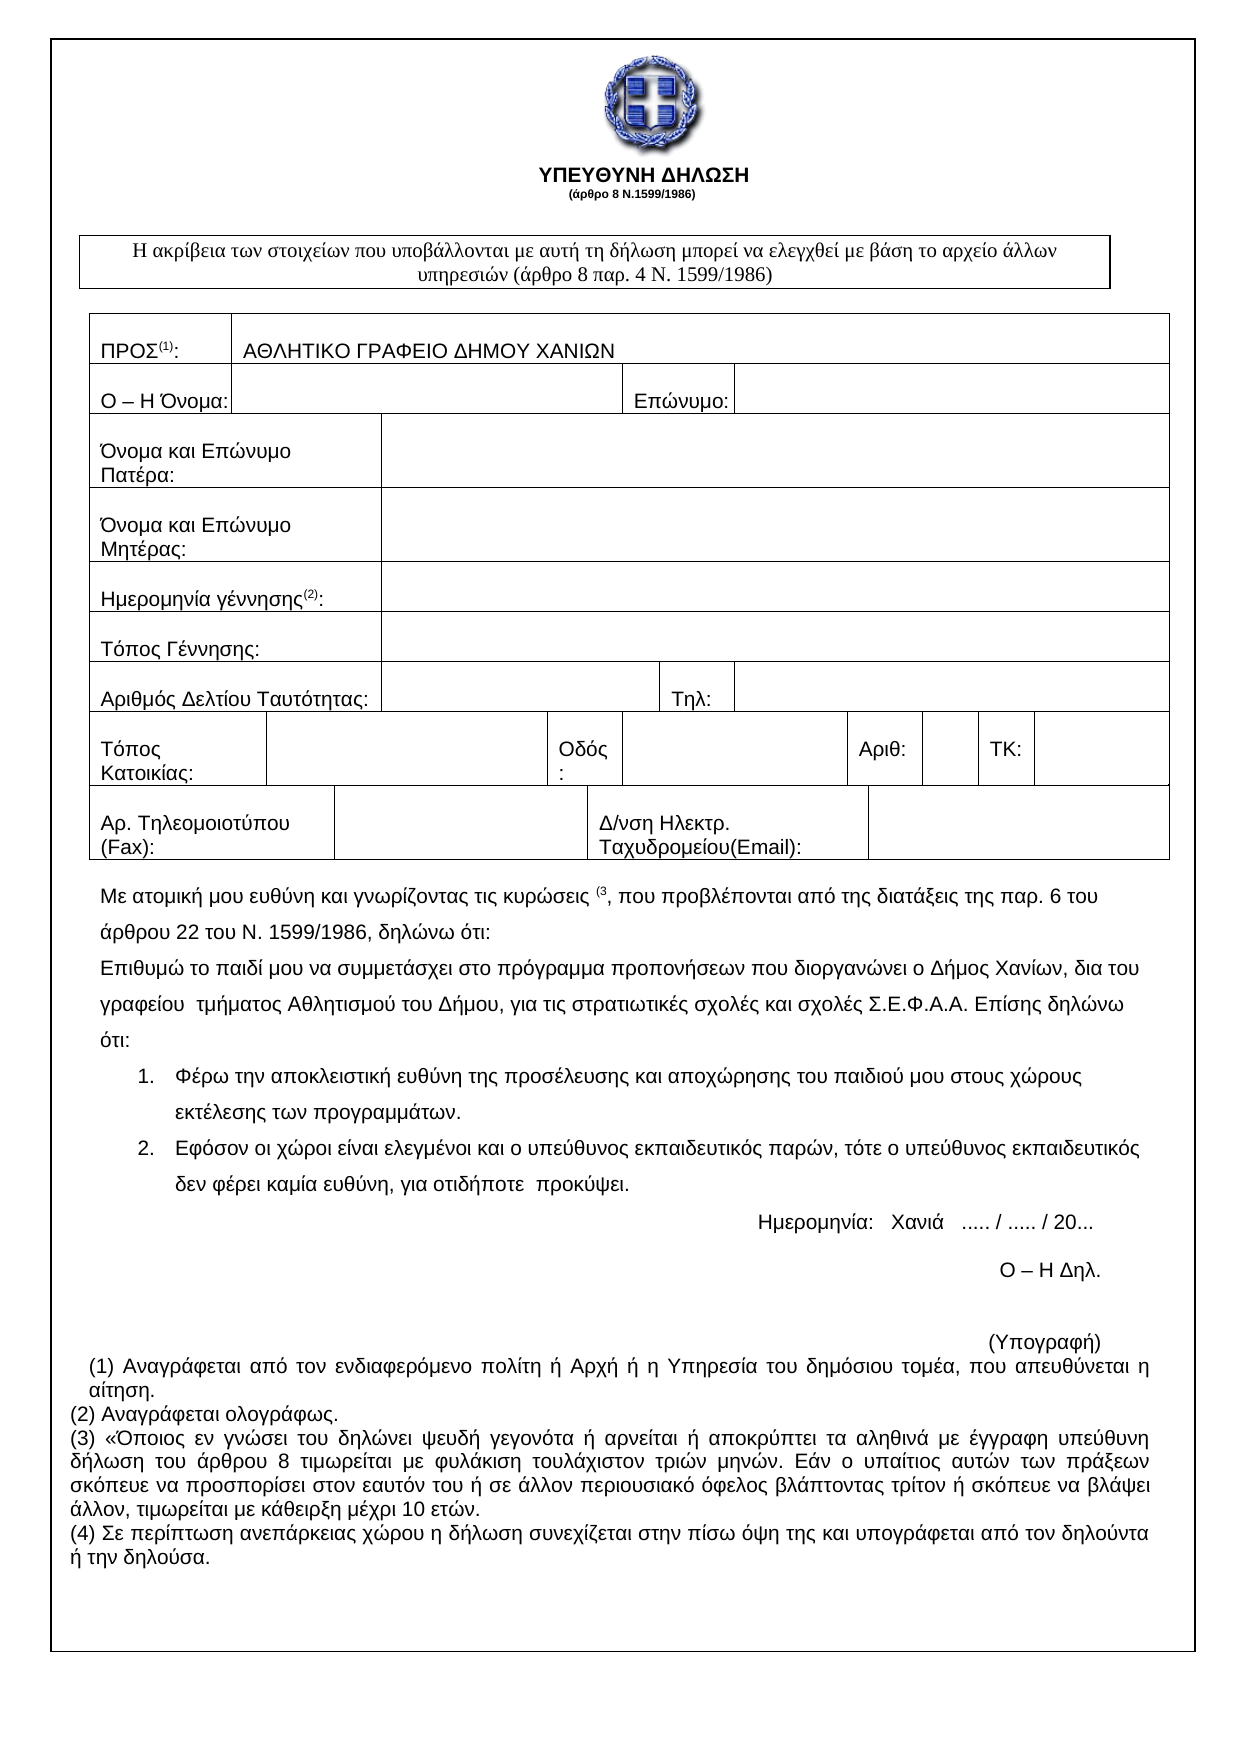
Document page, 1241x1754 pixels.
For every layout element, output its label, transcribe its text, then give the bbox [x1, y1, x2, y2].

table_cell Τόπος Κατοικίας: [90, 712, 266, 785]
table_cell Αρ. Τηλεομοιοτύπου (Fax): [90, 786, 334, 859]
table_cell [623, 712, 847, 785]
table_cell Όνομα και Επώνυμο Μητέρας: [90, 488, 381, 561]
table_cell [382, 612, 1169, 661]
table_cell [735, 364, 1169, 413]
table_cell [735, 662, 1169, 711]
table_header ΑΘΛΗΤΙΚΟ ΓΡΑΦΕΙΟ ΔΗΜΟΥ ΧΑΝΙΩΝ [232, 314, 1169, 363]
table_cell [382, 662, 659, 711]
table_cell Ημερομηνία γέννησης(2): [90, 562, 381, 611]
table_cell Τόπος Γέννησης: [90, 612, 381, 661]
table_cell Αριθμός Δελτίου Ταυτότητας: [90, 662, 381, 711]
table_cell Οδός: [548, 712, 622, 785]
table_cell Δ/νση Ηλεκτρ. Ταχυδρομείου(Εmail): [588, 786, 868, 859]
subtitle ΥΠΕΥΘΥΝΗ ΔΗΛΩΣΗ [89, 163, 1152, 187]
text (1) Αναγράφεται από τον ενδιαφερόμενο πολίτη ή Αρχή ή η Υπηρεσία του δημόσιου τομέα, που απευθύνεται η αίτηση. [89, 1353, 1152, 1401]
table_cell Ο – Η Όνομα: [90, 364, 231, 413]
table_cell [869, 786, 1169, 859]
subtitle (άρθρο 8 Ν.1599/1986) [89, 187, 1152, 211]
text (4) Σε περίπτωση ανεπάρκειας χώρου η δήλωση συνεχίζεται στην πίσω όψη της και υπογράφεται από τον δηλούντα ή την δηλούσα. [70, 1521, 1152, 1569]
text Ο – Η Δηλ. [89, 1258, 1101, 1282]
table_cell [923, 712, 978, 785]
table_cell Αριθ: [848, 712, 922, 785]
table_cell ΤΚ: [979, 712, 1034, 785]
table_cell [382, 414, 1169, 487]
table_cell [335, 786, 587, 859]
table_cell [267, 712, 547, 785]
table_header Με ατομική μου ευθύνη και γνωρίζοντας τις κυρώσεις (3, που προβλέπονται από της διατάξεις της παρ. 6 του άρθρου 22 του Ν. 1599/1986, δηλώνω ότι: Επιθυμώ το παιδί μου να συμμετάσχει στο πρόγραμμα προπονήσεων που διοργανώνει ο Δήμος Χανίων, δια του γραφείου τμήματος Αθλητισμού του Δήμου, για τις στρατιωτικές σχολές και σχολές Σ.Ε.Φ.Α.Α. Επίσης δηλώνω ότι: Φέρω την αποκλειστική ευθύνη της προσέλευσης και αποχώρησης του παιδιού μου στους χώρους εκτέλεσης των προγραμμάτων. Εφόσον οι χώροι είναι ελεγμένοι και ο υπεύθυνος εκπαιδευτικός παρών, τότε ο υπεύθυνος εκπαιδευτικός δεν φέρει καμία ευθύνη, για οτιδήποτε προκύψει. [89, 884, 1174, 1210]
text Η ακρίβεια των στοιχείων που υποβάλλονται με αυτή τη δήλωση μπορεί να ελεγχθεί με βάση το αρχείο άλλων υπηρεσιών (άρθρο 8 παρ. 4 Ν. 1599/1986) [80, 236, 1109, 288]
text (3) «Όποιος εν γνώσει του δηλώνει ψευδή γεγονότα ή αρνείται ή αποκρύπτει τα αληθινά με έγγραφη υπεύθυνη δήλωση του άρθρου 8 τιμωρείται με φυλάκιση τουλάχιστον τριών μηνών. Εάν ο υπαίτιος αυτών των πράξεων σκόπευε να προσπορίσει στον εαυτόν του ή σε άλλον περιουσιακό όφελος βλάπτοντας τρίτον ή σκόπευε να βλάψει άλλον, τιμωρείται με κάθειρξη μέχρι 10 ετών. [70, 1425, 1152, 1521]
table_cell [382, 488, 1169, 561]
table_cell [1035, 712, 1169, 785]
text (2) Αναγράφεται ολογράφως. [70, 1401, 1152, 1425]
text (Υπογραφή) [89, 1329, 1101, 1353]
table_cell Επώνυμο: [623, 364, 734, 413]
picture [597, 48, 712, 163]
table_cell Όνομα και Επώνυμο Πατέρα: [90, 414, 381, 487]
table_header ΠΡΟΣ(1): [90, 314, 231, 363]
text Ημερομηνία: Χανιά ..... / ..... / 20... [89, 1210, 1101, 1234]
table_cell [232, 364, 622, 413]
table_cell [382, 562, 1169, 611]
table_cell Τηλ: [660, 662, 734, 711]
